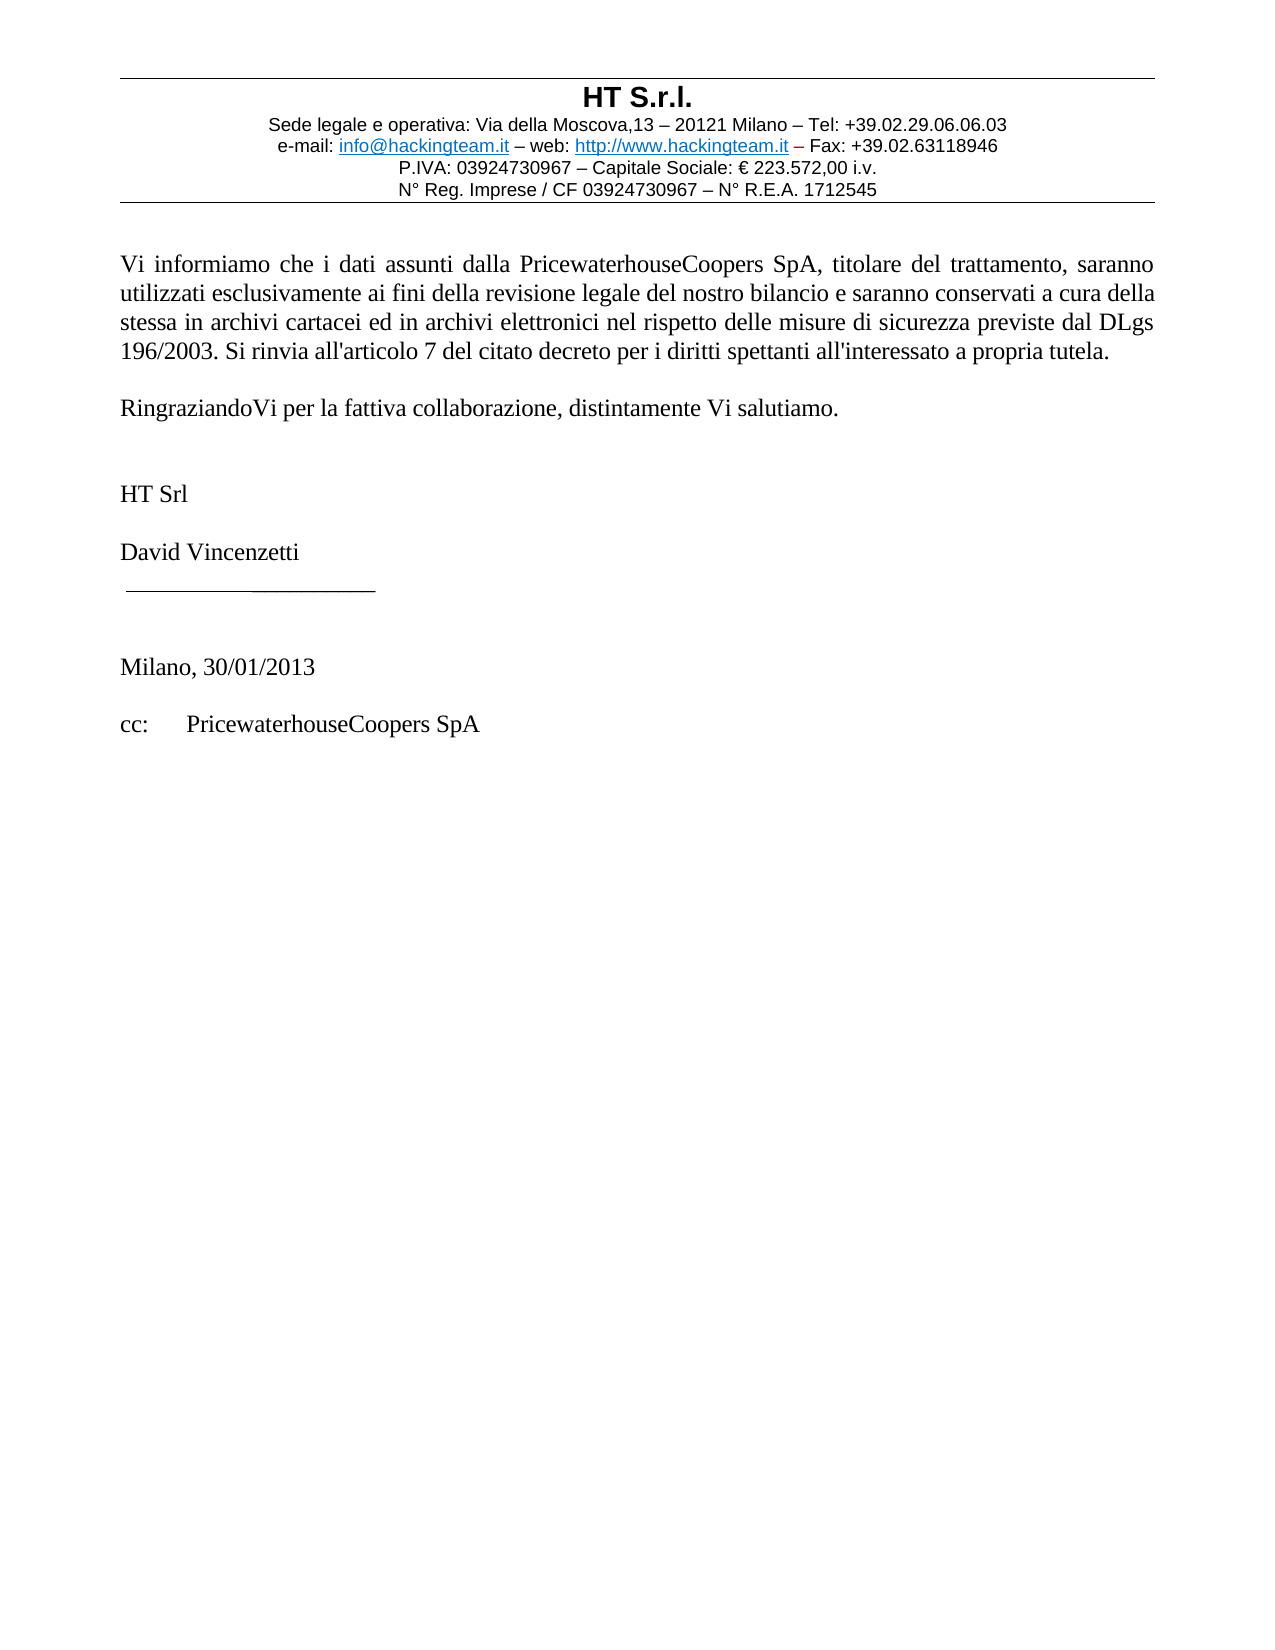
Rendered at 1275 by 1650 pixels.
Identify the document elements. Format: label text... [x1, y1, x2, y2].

text David Vincenzetti [120, 537, 1155, 566]
text Vi informiamo che i dati assunti dalla PricewaterhouseCoopers SpA, titolare del trattamento, saranno utilizzati esclusivamente ai fini della revisione legale del nostro bilancio e saranno conservati a cura della stessa in archivi cartacei ed in archivi elettronici nel rispetto delle misure di sicurezza previste dal DLgs 196/2003. Si rinvia all'articolo 7 del citato decreto per i diritti spettanti all'interessato a propria tutela. [120, 249, 1155, 364]
text RingraziandoVi per la fattiva collaborazione, distintamente Vi salutiamo. [120, 393, 1155, 422]
text HT Srl [120, 479, 1155, 508]
text Milano, 30/01/2013 [120, 652, 1155, 681]
text cc: PricewaterhouseCoopers SpA [120, 709, 1155, 738]
text __________ [120, 566, 1155, 594]
